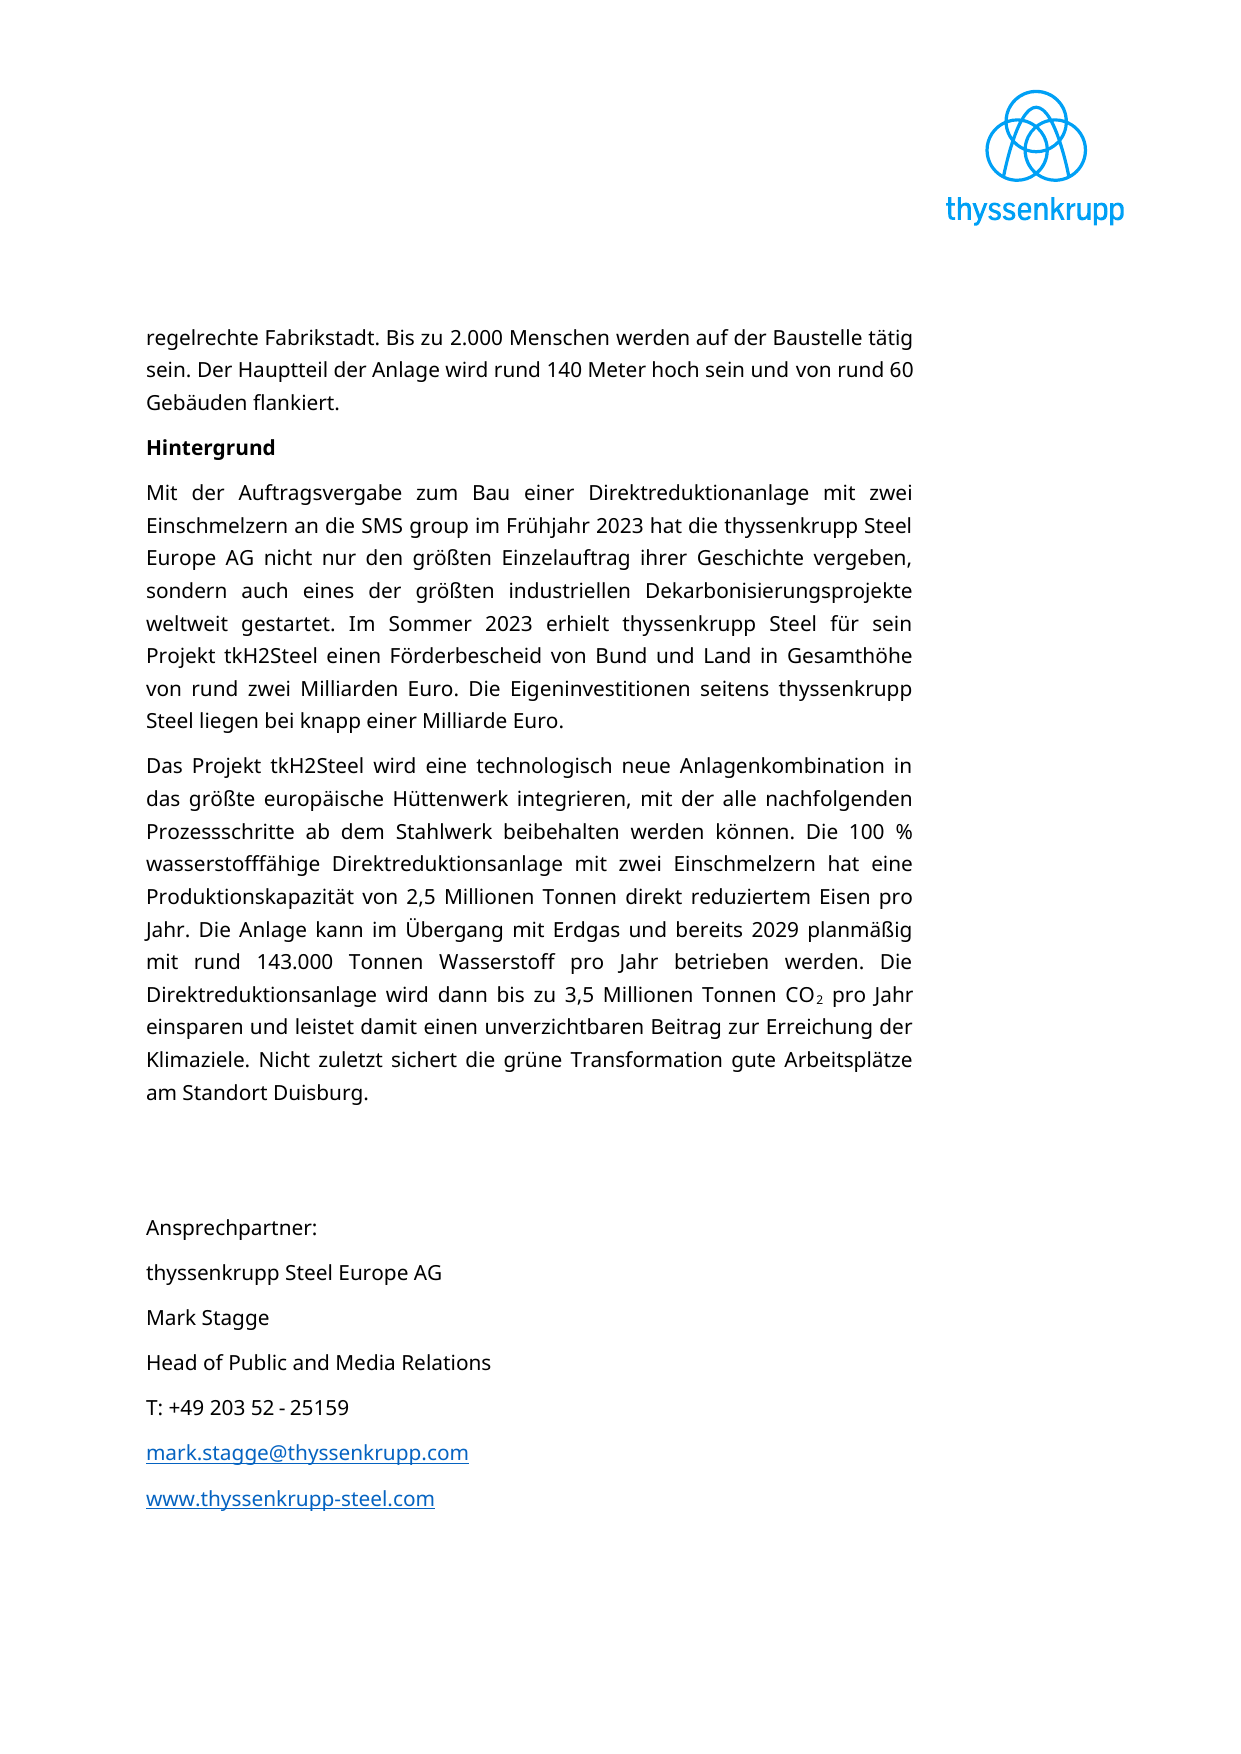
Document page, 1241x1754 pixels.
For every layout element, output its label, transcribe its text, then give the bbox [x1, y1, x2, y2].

text Mark Stagge [146, 1303, 913, 1332]
text Head of Public and Media Relations [146, 1348, 913, 1377]
text thyssenkrupp Steel Europe AG [146, 1258, 913, 1287]
text Das Projekt tkH2Steel wird eine technologisch neue Anlagenkombination in das größte europäische Hüttenwerk integrieren, mit der alle nachfolgenden Prozessschritte ab dem Stahlwerk beibehalten werden können. Die 100 % wasserstofffähige Direktreduktionsanlage mit zwei Einschmelzern hat eine Produktionskapazität von 2,5 Millionen Tonnen direkt reduziertem Eisen pro Jahr. Die Anlage kann im Übergang mit Erdgas und bereits 2029 planmäßig mit rund 143.000 Tonnen Wasserstoff pro Jahr betrieben werden. Die Direktreduktionsanlage wird dann bis zu 3,5 Millionen Tonnen CO2 pro Jahr einsparen und leistet damit einen unverzichtbaren Beitrag zur Erreichung der Klimaziele. Nicht zuletzt sichert die grüne Transformation gute Arbeitsplätze am Standort Duisburg. [146, 752, 913, 1106]
text www.thyssenkrupp-steel.com [146, 1484, 913, 1512]
text mark.stagge@thyssenkrupp.com [146, 1438, 913, 1467]
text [146, 323, 913, 417]
text T: +49 203 52 - 25159 [146, 1393, 913, 1422]
text Mit der Auftragsvergabe zum Bau einer Direktreduktionanlage mit zwei Einschmelzern an die SMS group im Frühjahr 2023 hat die thyssenkrupp Steel Europe AG nicht nur den größten Einzelauftrag ihrer Geschichte vergeben, sondern auch eines der größten industriellen Dekarbonisierungsprojekte weltweit gestartet. Im Sommer 2023 erhielt thyssenkrupp Steel für sein Projekt tkH2Steel einen Förderbescheid von Bund und Land in Gesamthöhe von rund zwei Milliarden Euro. Die Eigeninvestitionen seitens thyssenkrupp Steel liegen bei knapp einer Milliarde Euro. [146, 478, 913, 735]
text Hintergrund [146, 433, 913, 462]
text Ansprechpartner: [146, 1213, 913, 1241]
